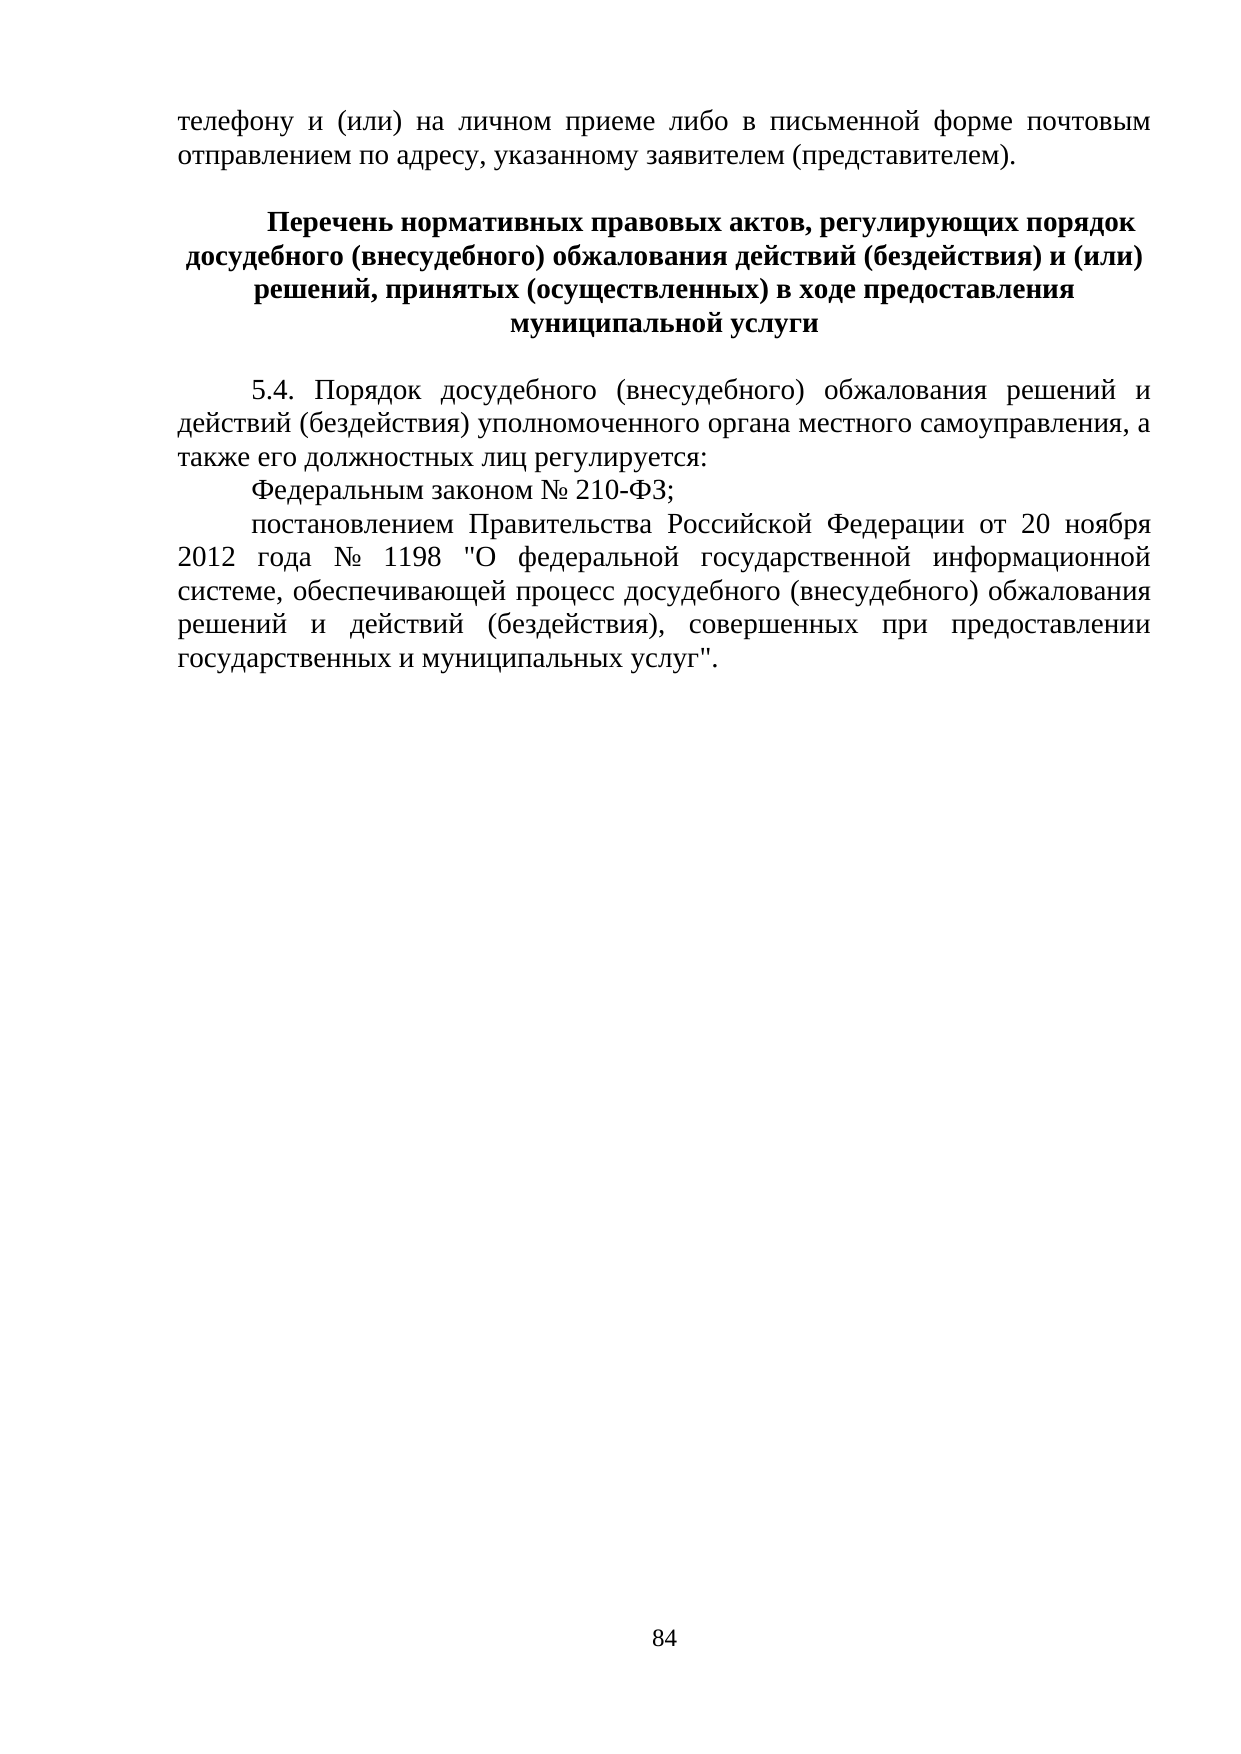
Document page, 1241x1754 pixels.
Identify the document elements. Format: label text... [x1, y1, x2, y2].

text постановлением Правительства Российской Федерации от 20 ноября 2012 года № 1198 "О федеральной государственной информационной системе, обеспечивающей процесс досудебного (внесудебного) обжалования решений и действий (бездействия), совершенных при предоставлении государственных и муниципальных услуг". [177, 506, 1152, 674]
text Федеральным законом № 210-ФЗ; [177, 472, 1152, 506]
text Перечень нормативных правовых актов, регулирующих порядок досудебного (внесудебного) обжалования действий (бездействия) и (или) решений, принятых (осуществленных) в ходе предоставления муниципальной услуги [177, 204, 1152, 338]
text 5.4. Порядок досудебного (внесудебного) обжалования решений и действий (бездействия) уполномоченного органа местного самоуправления, а также его должностных лиц регулируется: [177, 372, 1152, 472]
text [177, 103, 1152, 171]
